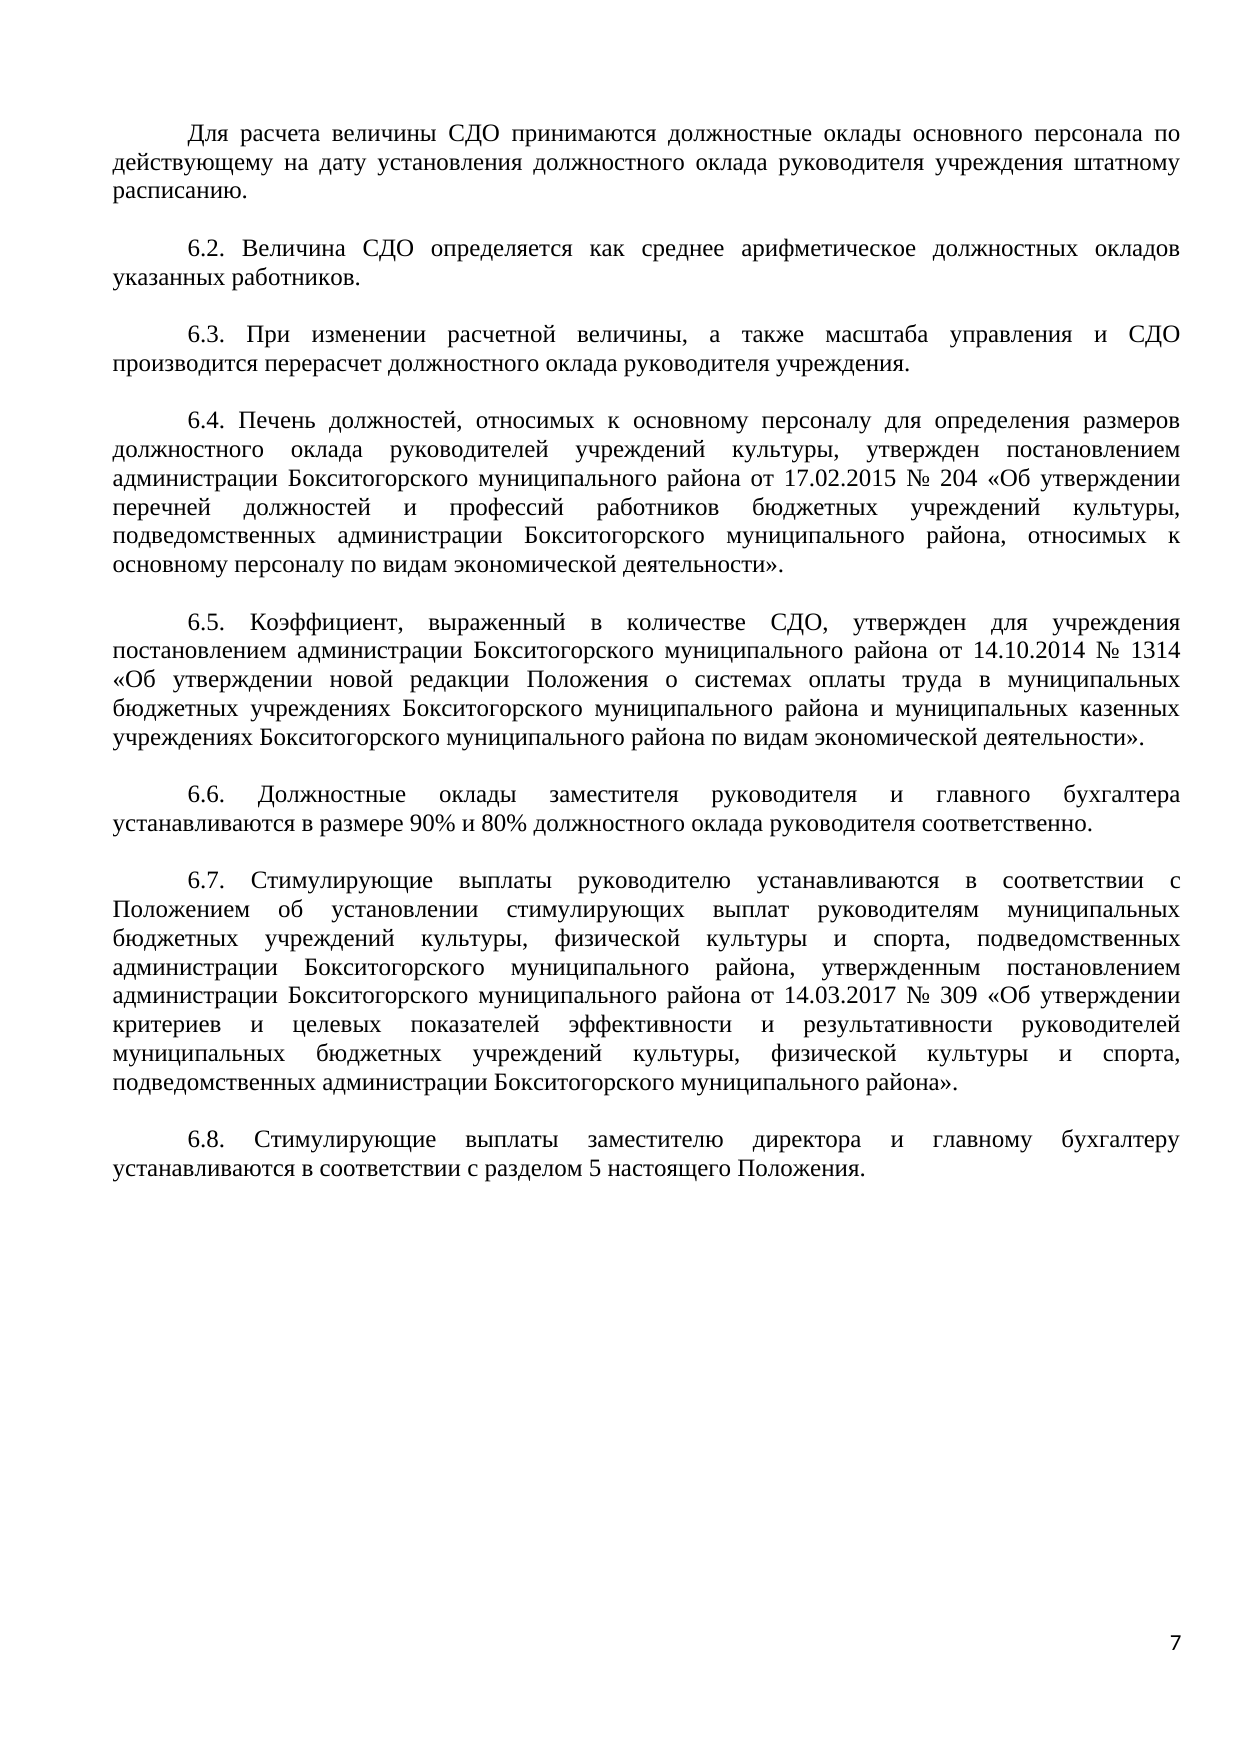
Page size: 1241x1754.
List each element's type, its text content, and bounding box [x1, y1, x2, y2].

text 6.5. Коэффициент, выраженный в количестве СДО, утвержден для учреждения постановлением администрации Бокситогорского муниципального района от 14.10.2014 № 1314 «Об утверждении новой редакции Положения о системах оплаты труда в муниципальных бюджетных учреждениях Бокситогорского муниципального района и муниципальных казенных учреждениях Бокситогорского муниципального района по видам экономической деятельности». [112, 607, 1181, 751]
text 6.8. Стимулирующие выплаты заместителю директора и главному бухгалтеру устанавливаются в соответствии с разделом 5 настоящего Положения. [112, 1124, 1181, 1182]
text 6.2. Величина СДО определяется как среднее арифметическое должностных окладов указанных работников. [112, 233, 1181, 291]
text 6.6. Должностные оклады заместителя руководителя и главного бухгалтера устанавливаются в размере 90% и 80% должностного оклада руководителя соответственно. [112, 779, 1181, 837]
text Для расчета величины СДО принимаются должностные оклады основного персонала по действующему на дату установления должностного оклада руководителя учреждения штатному расписанию. [112, 118, 1181, 204]
text 6.7. Стимулирующие выплаты руководителю устанавливаются в соответствии с Положением об установлении стимулирующих выплат руководителям муниципальных бюджетных учреждений культуры, физической культуры и спорта, подведомственных администрации Бокситогорского муниципального района, утвержденным постановлением администрации Бокситогорского муниципального района от 14.03.2017 № 309 «Об утверждении критериев и целевых показателей эффективности и результативности руководителей муниципальных бюджетных учреждений культуры, физической культуры и спорта, подведомственных администрации Бокситогорского муниципального района». [112, 866, 1181, 1096]
text 6.3. При изменении расчетной величины, а также масштаба управления и СДО производится перерасчет должностного оклада руководителя учреждения. [112, 319, 1181, 377]
text 6.4. Печень должностей, относимых к основному персоналу для определения размеров должностного оклада руководителей учреждений культуры, утвержден постановлением администрации Бокситогорского муниципального района от 17.02.2015 № 204 «Об утверждении перечней должностей и профессий работников бюджетных учреждений культуры, подведомственных администрации Бокситогорского муниципального района, относимых к основному персоналу по видам экономической деятельности». [112, 406, 1181, 578]
